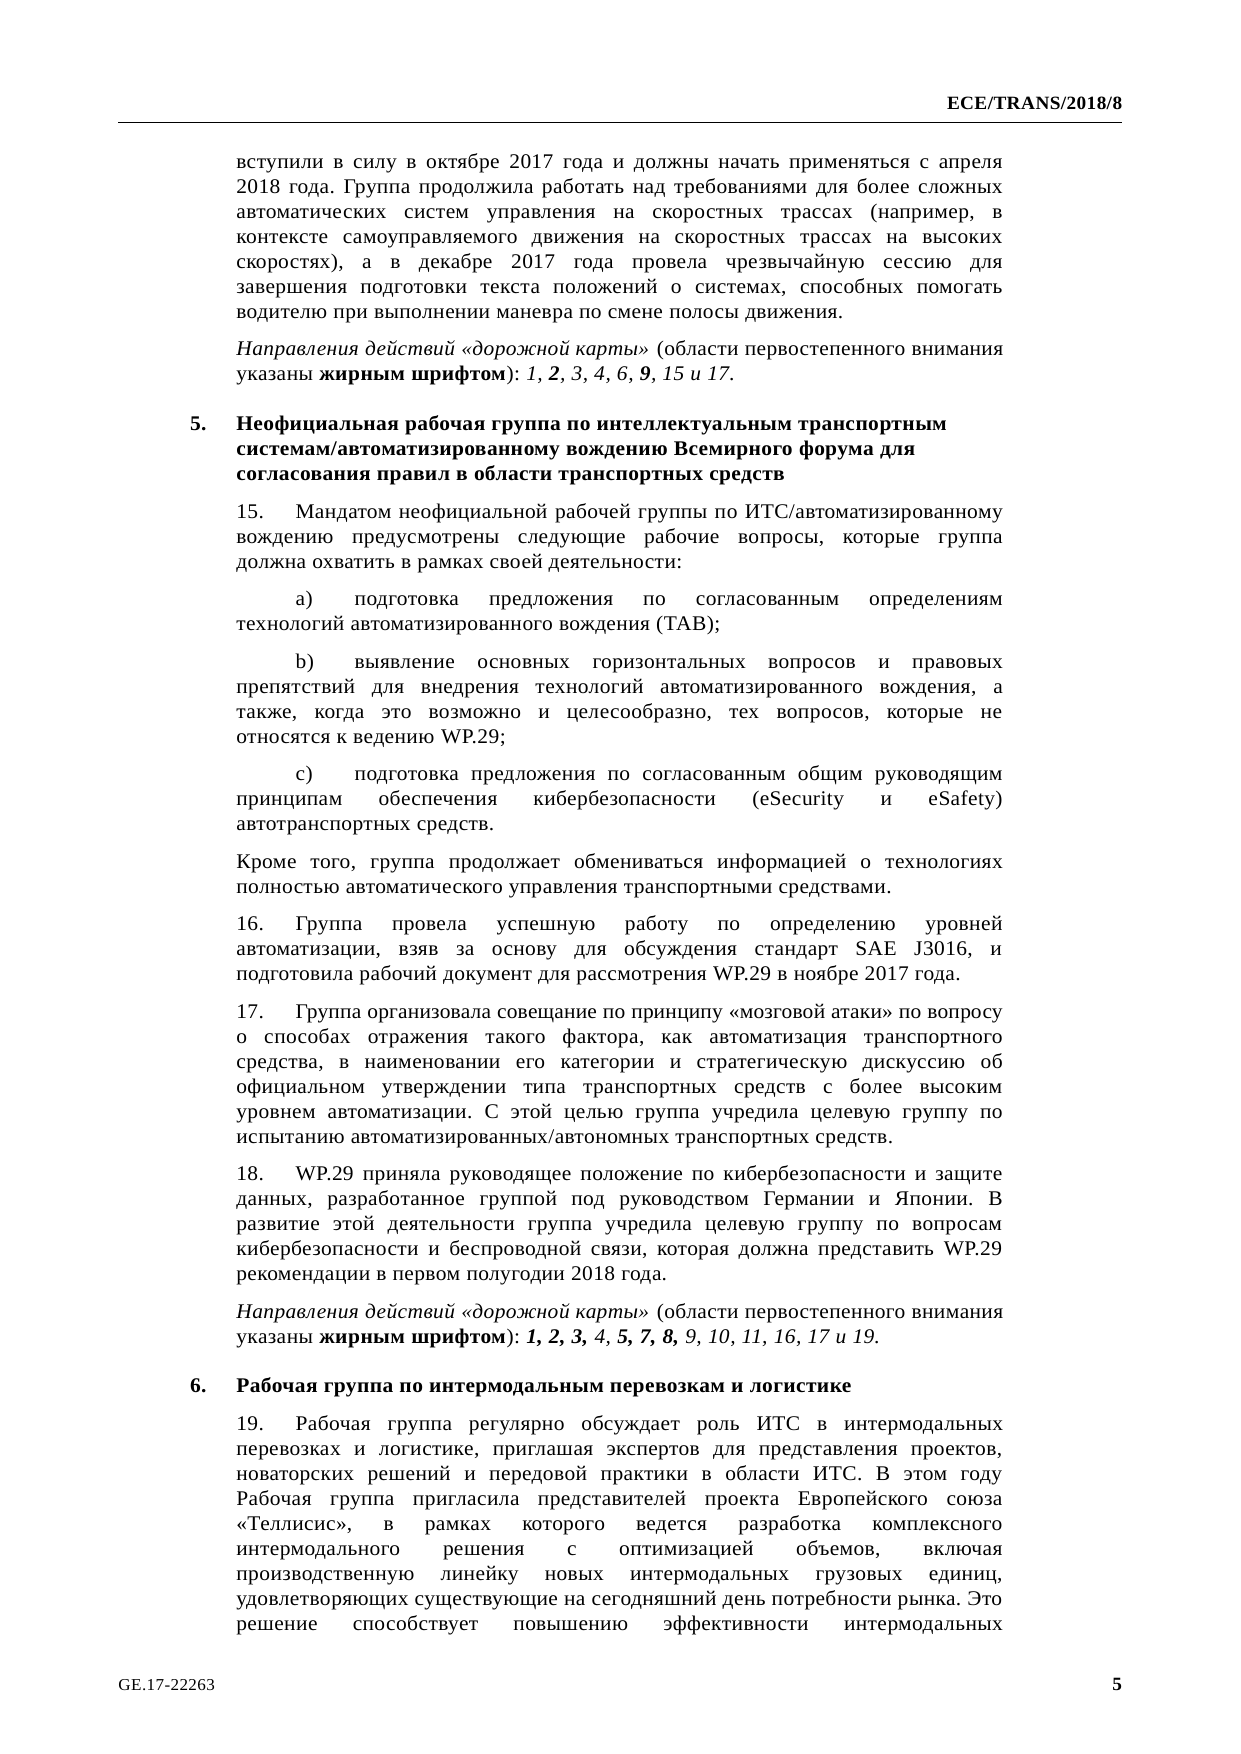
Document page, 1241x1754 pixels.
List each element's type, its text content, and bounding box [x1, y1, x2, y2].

text 17. Группа организовала совещание по принципу «мозговой атаки» по вопросу о способах отражения такого фактора, как автоматизация транспортного средства, в наименовании его категории и стратегическую дискуссию об официальном утверждении типа транспортных средств с более высоким уровнем автоматизации. С этой целью группа учредила целевую группу по испытанию автоматизированных/автономных транспортных средств. [236, 998, 1004, 1148]
text 15. Мандатом неофициальной рабочей группы по ИТС/автоматизированному вождению предусмотрены следующие рабочие вопросы, которые группа должна охватить в рамках своей деятельности: [236, 498, 1004, 573]
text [236, 1410, 1004, 1635]
text a) подготовка предложения по согласованным определениям технологий автоматизированного вождения (ТАВ); [236, 585, 1004, 635]
text с) подготовка предложения по согласованным общим руководящим принципам обеспечения кибербезопасности (eSecurity и eSafety) автотранспортных средств. [236, 760, 1004, 835]
text 18. WP.29 приняла руководящее положение по кибербезопасности и защите данных, разработанное группой под руководством Германии и Японии. В развитие этой деятельности группа учредила целевую группу по вопросам кибербезопасности и беспроводной связи, которая должна представить WP.29 рекомендации в первом полугодии 2018 года. [236, 1160, 1004, 1285]
text 5. Неофициальная рабочая группа по интеллектуальным транспортным системам/автоматизированному вождению Всемирного форума для согласования правил в области транспортных средств [118, 410, 1004, 485]
text b) выявление основных горизонтальных вопросов и правовых препятствий для внедрения технологий автоматизированного вождения, а также, когда это возможно и целесообразно, тех вопросов, которые не относятся к ведению WP.29; [236, 648, 1004, 748]
text Направления действий «дорожной карты» (области первостепенного внимания указаны жирным шрифтом): 1, 2, 3, 4, 6, 9, 15 и 17. [236, 335, 1004, 385]
text 6. Рабочая группа по интермодальным перевозкам и логистике [118, 1373, 1004, 1398]
text Кроме того, группа продолжает обмениваться информацией о технологиях полностью автоматического управления транспортными средствами. [236, 848, 1004, 898]
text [236, 148, 1004, 323]
text 16. Группа провела успешную работу по определению уровней автоматизации, взяв за основу для обсуждения стандарт SAE J3016, и подготовила рабочий документ для рассмотрения WP.29 в ноябре 2017 года. [236, 910, 1004, 985]
text Направления действий «дорожной карты» (области первостепенного внимания указаны жирным шрифтом): 1, 2, 3, 4, 5, 7, 8, 9, 10, 11, 16, 17 и 19. [236, 1298, 1004, 1348]
